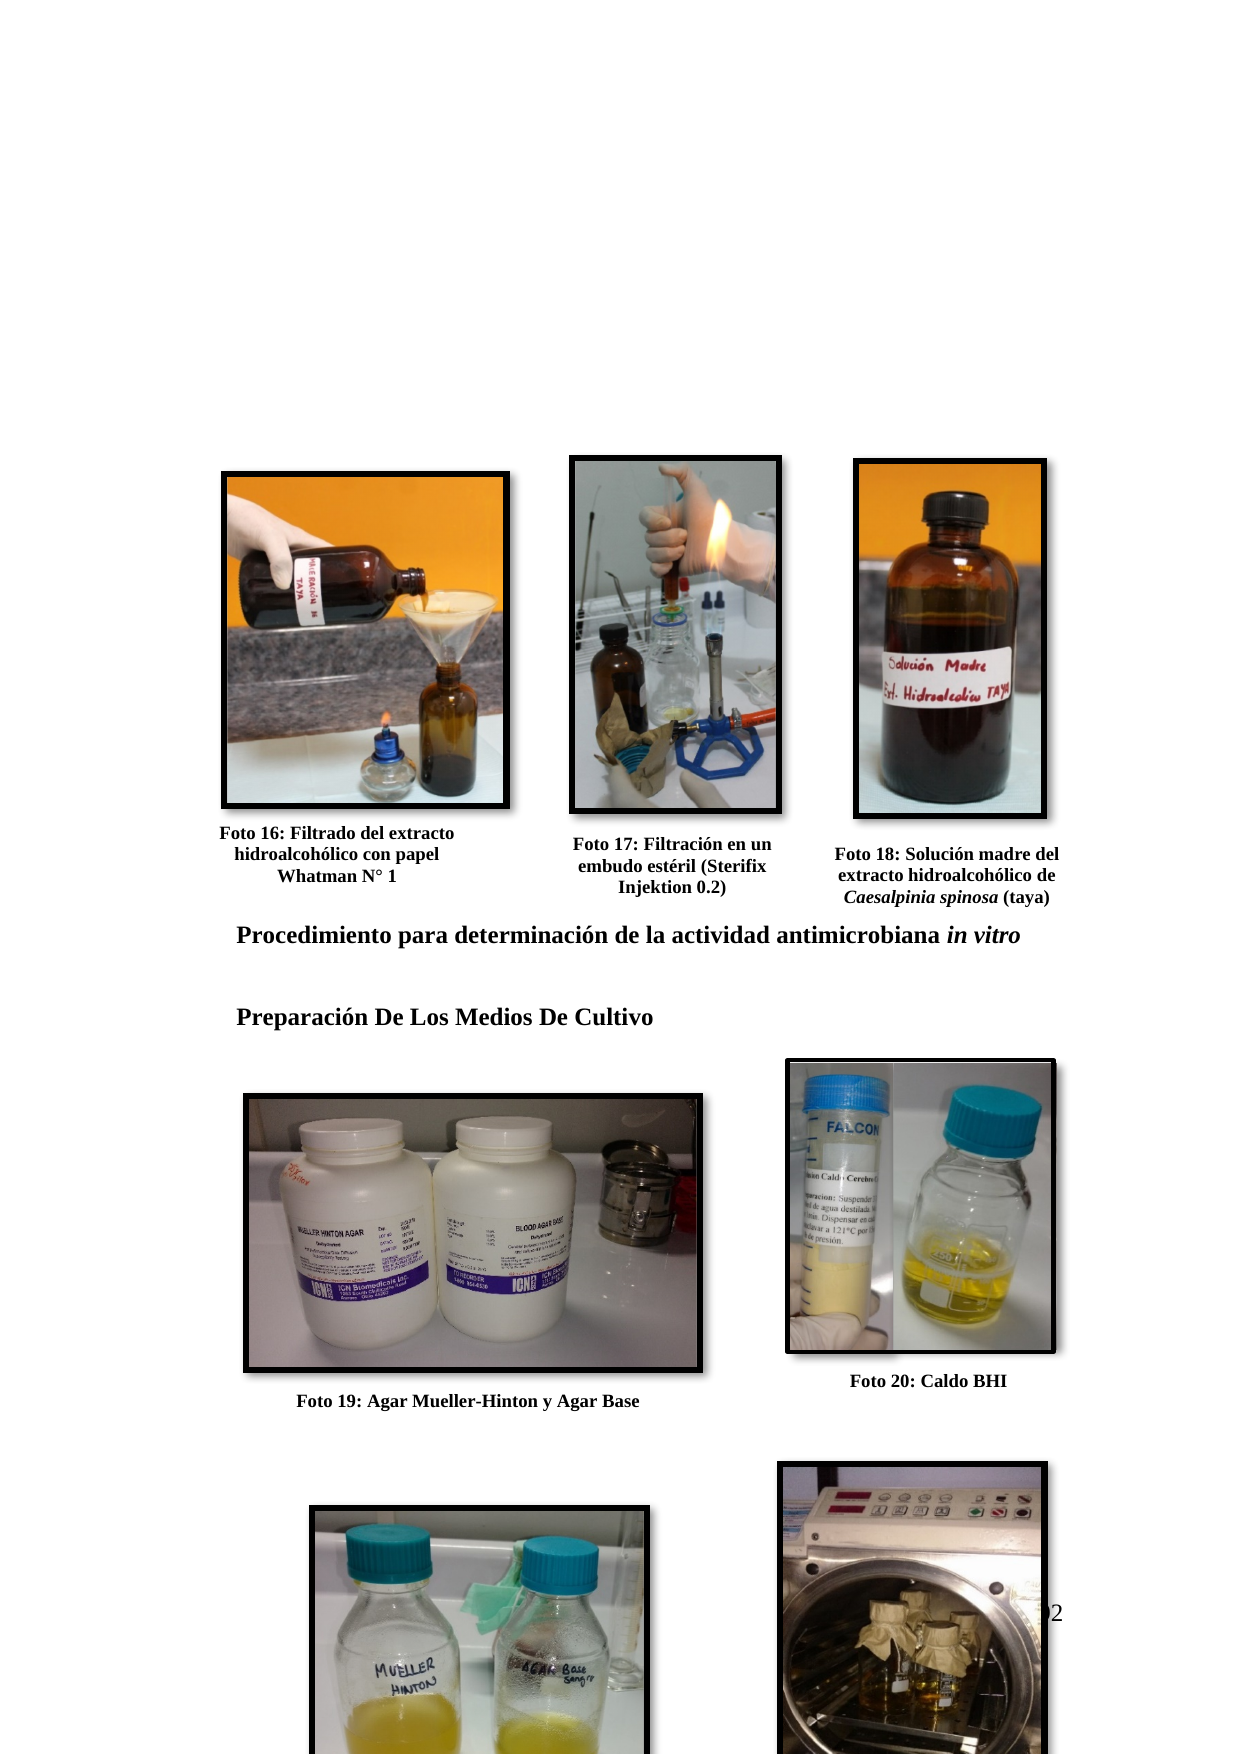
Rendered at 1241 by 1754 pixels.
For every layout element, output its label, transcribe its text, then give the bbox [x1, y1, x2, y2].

picture [227, 477, 503, 803]
picture [249, 1099, 697, 1367]
picture [315, 1511, 644, 1754]
picture [783, 1467, 1041, 1754]
text Preparación De Los Medios De Cultivo [236, 1002, 1063, 1031]
picture [575, 461, 776, 808]
subtitle Procedimiento para determinación de la actividad antimicrobiana in vitro [236, 920, 1063, 948]
picture [859, 464, 1041, 813]
picture [790, 1063, 1051, 1350]
